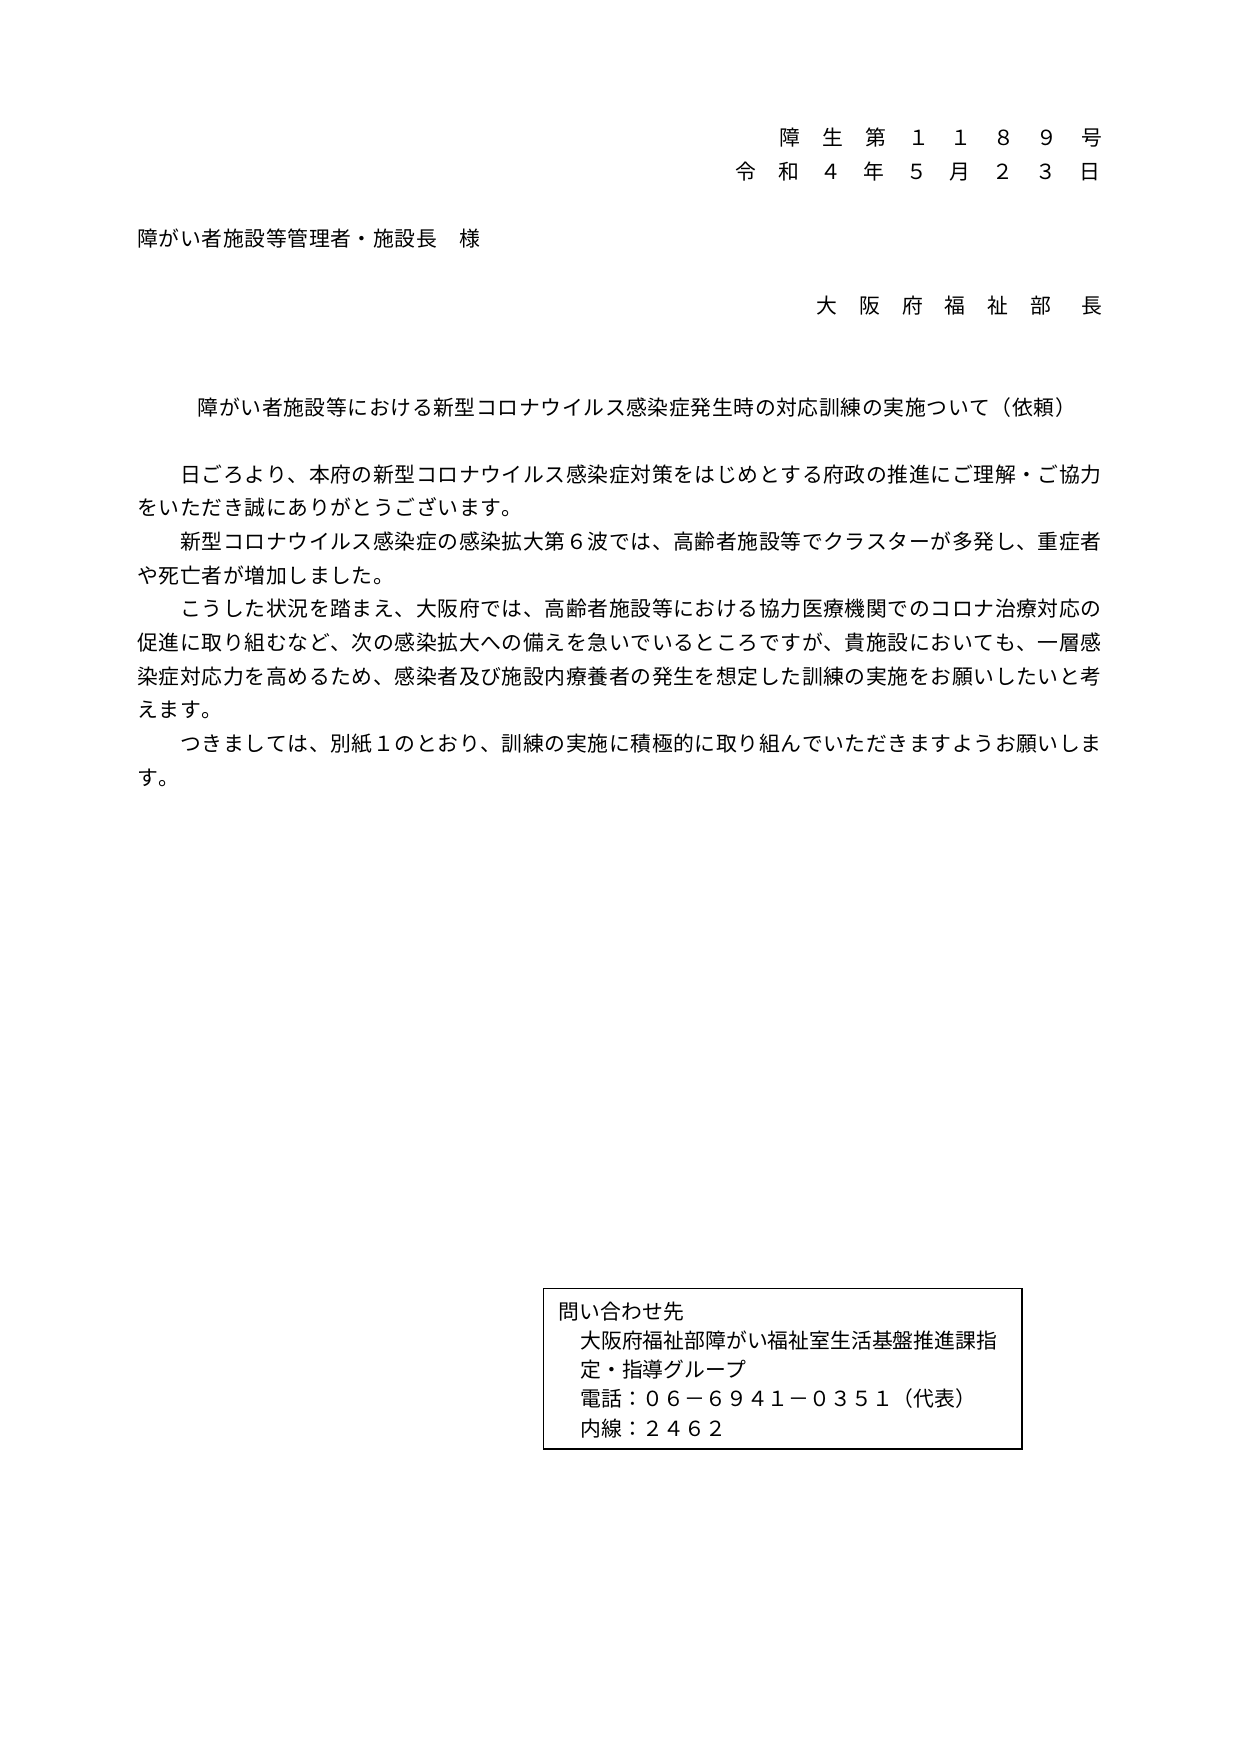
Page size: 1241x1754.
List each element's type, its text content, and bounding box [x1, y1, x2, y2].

text こうした状況を踏まえ、大阪府では、高齢者施設等における協力医療機関でのコロナ治療対応の促進に取り組むなど、次の感染拡大への備えを急いでいるところですが、貴施設においても、一層感染症対応力を高めるため、感染者及び施設内療養者の発生を想定した訓練の実施をお願いしたいと考えます。 [137, 591, 1103, 726]
text 障生第１１８９号 [137, 120, 1103, 153]
text 日ごろより、本府の新型コロナウイルス感染症対策をはじめとする府政の推進にご理解・ご協力をいただき誠にありがとうございます。 [137, 456, 1103, 524]
text 障がい者施設等管理者・施設長 様 [137, 221, 1103, 254]
text つきましては、別紙１のとおり、訓練の実施に積極的に取り組んでいただきますようお願いします。 [137, 726, 1103, 793]
text 大阪府福祉部長 [137, 288, 1103, 322]
text 障がい者施設等における新型コロナウイルス感染症発生時の対応訓練の実施ついて（依頼） [137, 389, 1094, 423]
text 令和４年５月２３日 [137, 153, 1103, 187]
text 新型コロナウイルス感染症の感染拡大第６波では、高齢者施設等でクラスターが多発し、重症者や死亡者が増加しました。 [137, 524, 1103, 591]
